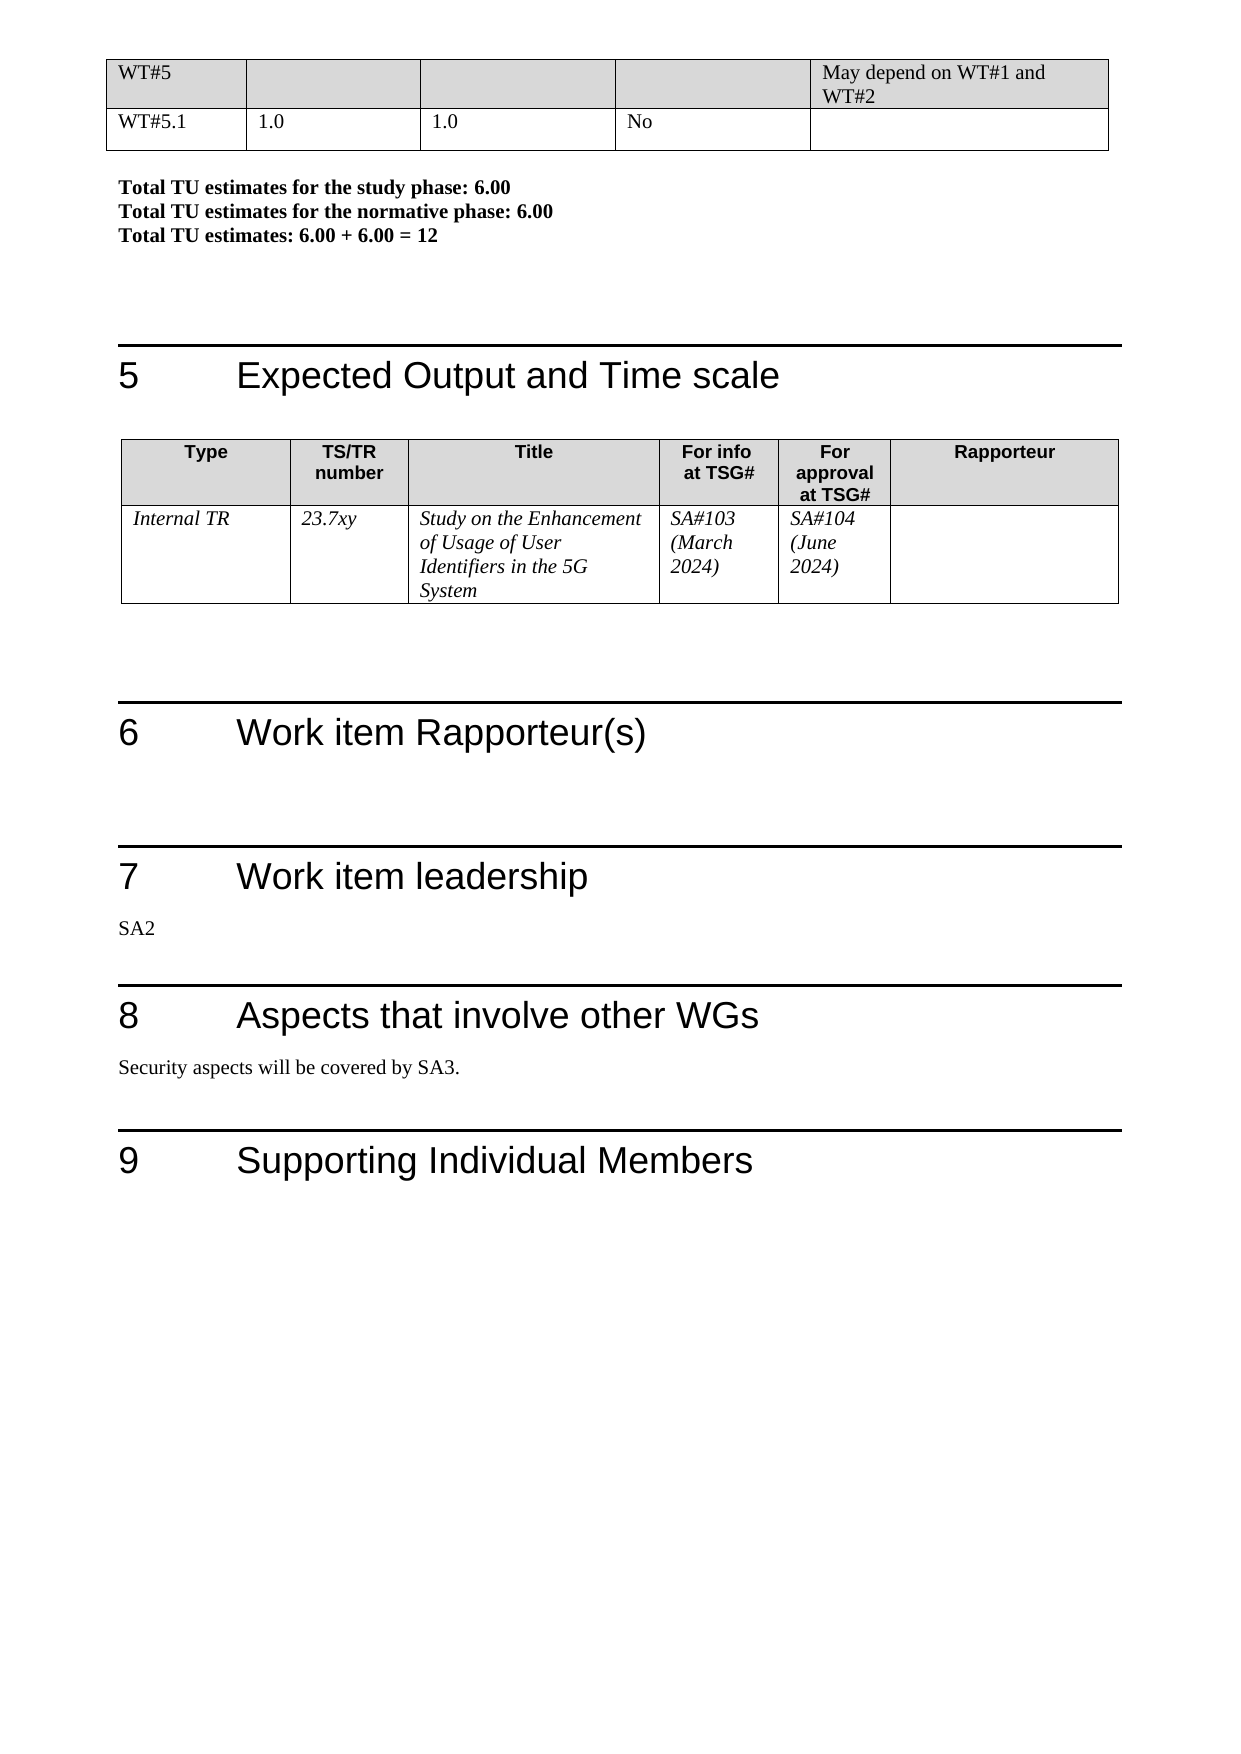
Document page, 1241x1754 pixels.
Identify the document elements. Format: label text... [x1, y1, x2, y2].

subtitle 9 Supporting Individual Members [118, 1132, 1122, 1181]
text Total TU estimates for the study phase: 6.00 [118, 175, 1122, 199]
table_header For approval at TSG# [779, 440, 890, 505]
table_cell [247, 60, 420, 108]
table_header Rapporteur [891, 440, 1118, 505]
table_cell [891, 506, 1118, 602]
text SA2 [118, 916, 1122, 940]
table_cell WT#5.1 [107, 109, 246, 149]
text Security aspects will be covered by SA3. [118, 1055, 1122, 1079]
table_cell [616, 60, 810, 108]
table_cell 1.0 [421, 109, 615, 149]
table_cell 1.0 [247, 109, 420, 149]
subtitle 5 Expected Output and Time scale [118, 347, 1122, 397]
subtitle 7 Work item leadership [118, 848, 1122, 897]
table_cell Study on the Enhancement of Usage of User Identifiers in the 5G System [409, 506, 659, 602]
table_cell WT#5 [107, 60, 246, 108]
table_cell [421, 60, 615, 108]
text Total TU estimates for the normative phase: 6.00 [118, 199, 1122, 223]
table_cell [811, 109, 1108, 149]
table_header For info at TSG# [660, 440, 778, 505]
table_header Type [122, 440, 290, 505]
table_cell No [616, 109, 810, 149]
table_cell SA#104 (June 2024) [779, 506, 890, 602]
table_header Title [409, 440, 659, 505]
table_cell 23.7xy [291, 506, 408, 602]
subtitle 6 Work item Rapporteur(s) [118, 704, 1122, 753]
table_header TS/TR number [291, 440, 408, 505]
text Total TU estimates: 6.00 + 6.00 = 12 [118, 223, 1122, 247]
table_cell May depend on WT#1 and WT#2 [811, 60, 1108, 108]
subtitle 8 Aspects that involve other WGs [118, 987, 1122, 1037]
table_cell Internal TR [122, 506, 290, 602]
table_cell SA#103 (March 2024) [660, 506, 778, 602]
